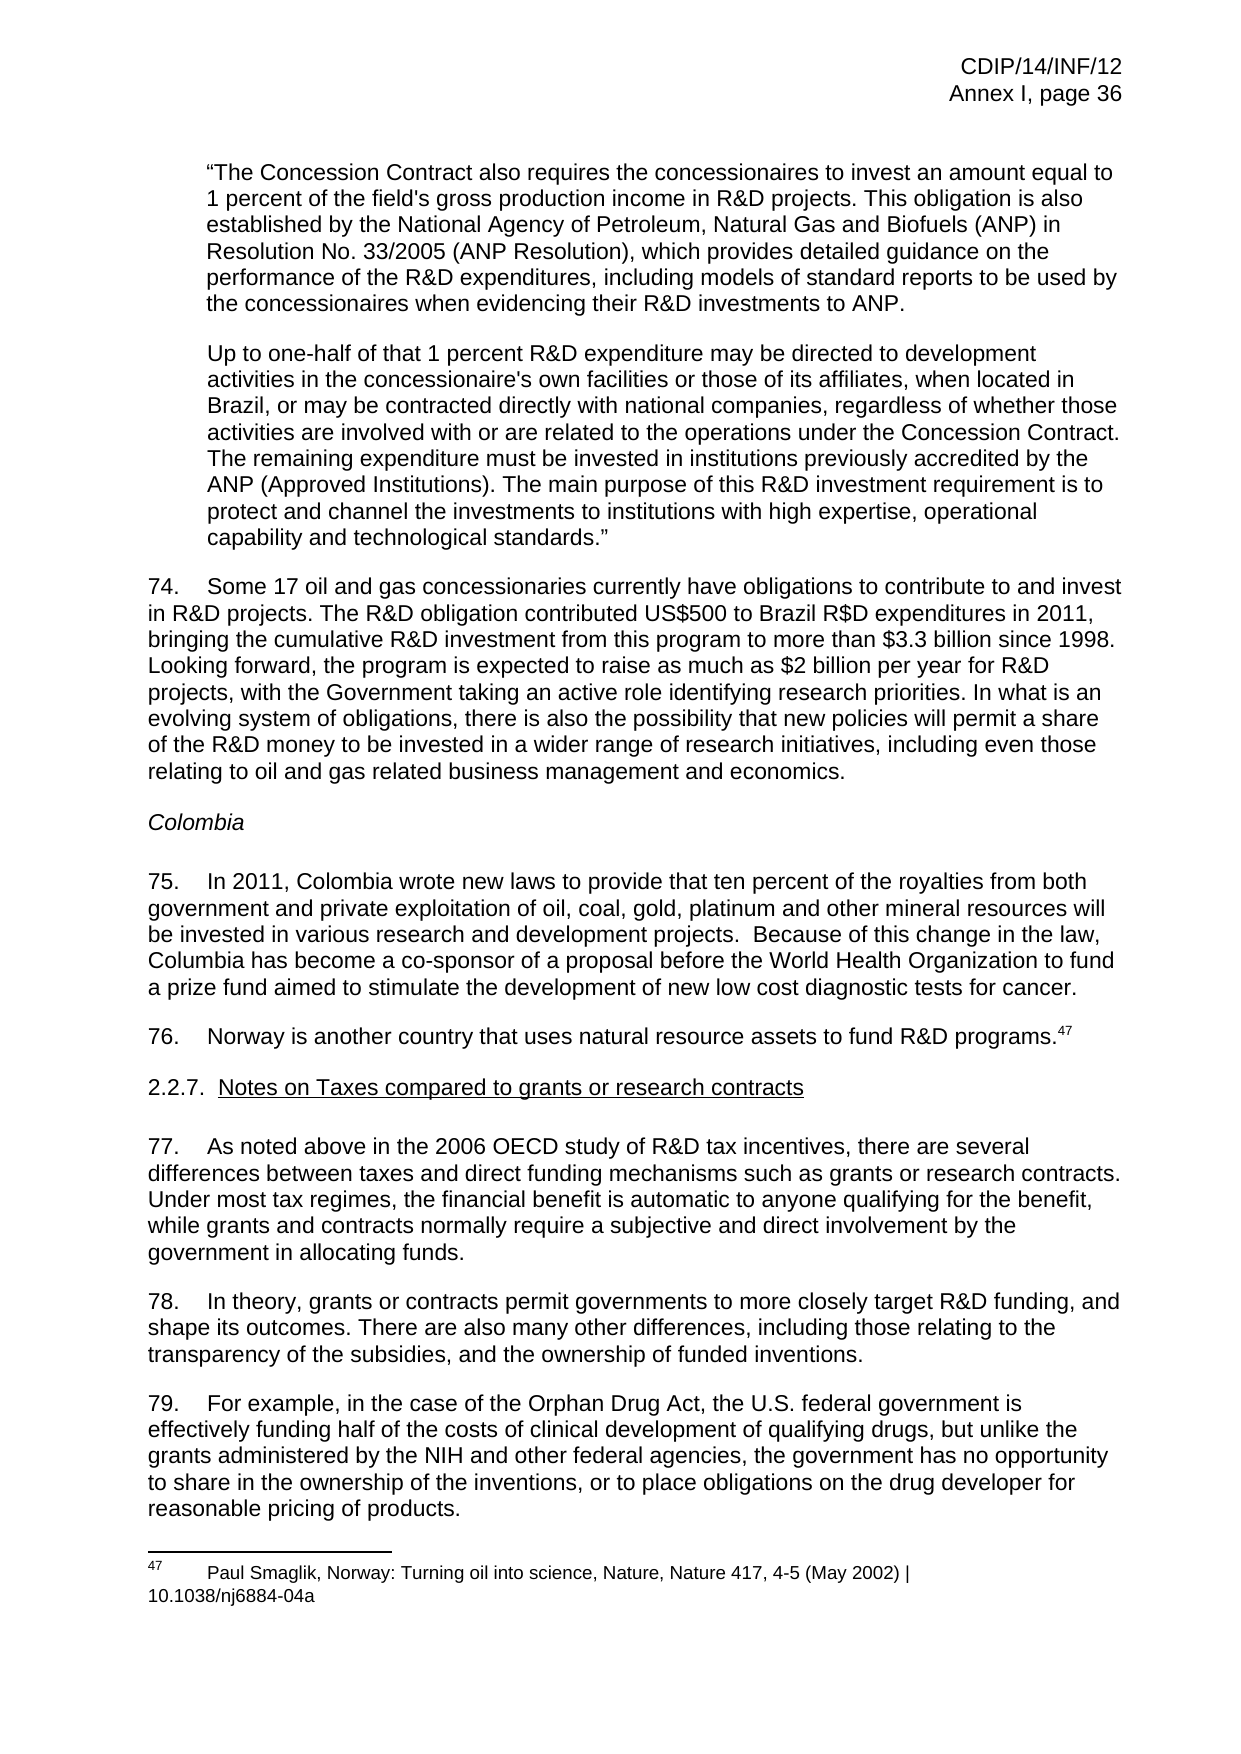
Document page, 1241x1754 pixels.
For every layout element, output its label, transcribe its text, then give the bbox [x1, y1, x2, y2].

text For example, in the case of the Orphan Drug Act, the U.S. federal government is effectively funding half of the costs of clinical development of qualifying drugs, but unlike the grants administered by the NIH and other federal agencies, the government has no opportunity to share in the ownership of the inventions, or to place obligations on the drug developer for reasonable pricing of products. [148, 1390, 1122, 1522]
subtitle Colombia [148, 809, 1122, 862]
text Some 17 oil and gas concessionaries currently have obligations to contribute to and invest in R&D projects. The R&D obligation contributed US$500 to Brazil R$D expenditures in 2011, bringing the cumulative R&D investment from this program to more than $3.3 billion since 1998. Looking forward, the program is expected to raise as much as $2 billion per year for R&D projects, with the Government taking an active role identifying research priorities. In what is an evolving system of obligations, there is also the possibility that new policies will permit a share of the R&D money to be invested in a wider range of research initiatives, including even those relating to oil and gas related business management and economics. [148, 573, 1122, 784]
list “The Concession Contract also requires the concessionaires to invest an amount equal to 1 percent of the field's gross production income in R&D projects. This obligation is also established by the National Agency of Petroleum, Natural Gas and Biofuels (ANP) in Resolution No. 33/2005 (ANP Resolution), which provides detailed guidance on the performance of the R&D expenditures, including models of standard reports to be used by the concessionaires when evidencing their R&D investments to ANP. [206, 158, 1122, 317]
list Up to one-half of that 1 percent R&D expenditure may be directed to development activities in the concessionaire's own facilities or those of its affiliates, when located in Brazil, or may be contracted directly with national companies, regardless of whether those activities are involved with or are related to the operations under the Concession Contract. The remaining expenditure must be invested in institutions previously accredited by the ANP (Approved Institutions). The main purpose of this R&D investment requirement is to protect and channel the investments to institutions with high expertise, operational capability and technological standards.” [207, 339, 1122, 550]
text In 2011, Colombia wrote new laws to provide that ten percent of the royalties from both government and private exploitation of oil, coal, gold, platinum and other mineral resources will be invested in various research and development projects. Because of this change in the law, Columbia has become a co-sponsor of a proposal before the World Health Organization to fund a prize fund aimed to stimulate the development of new low cost diagnostic tests for cancer. [148, 868, 1122, 1000]
text As noted above in the 2006 OECD study of R&D tax incentives, there are several differences between taxes and direct funding mechanisms such as grants or research contracts. Under most tax regimes, the financial benefit is automatic to anyone qualifying for the benefit, while grants and contracts normally require a subjective and direct involvement by the government in allocating funds. [148, 1133, 1122, 1265]
text In theory, grants or contracts permit governments to more closely target R&D funding, and shape its outcomes. There are also many other differences, including those relating to the transparency of the subsidies, and the ownership of funded inventions. [148, 1288, 1122, 1367]
subtitle 2.2.7. Notes on Taxes compared to grants or research contracts [148, 1074, 1122, 1127]
text Norway is another country that uses natural resource assets to fund R&D programs. [148, 1023, 1122, 1049]
